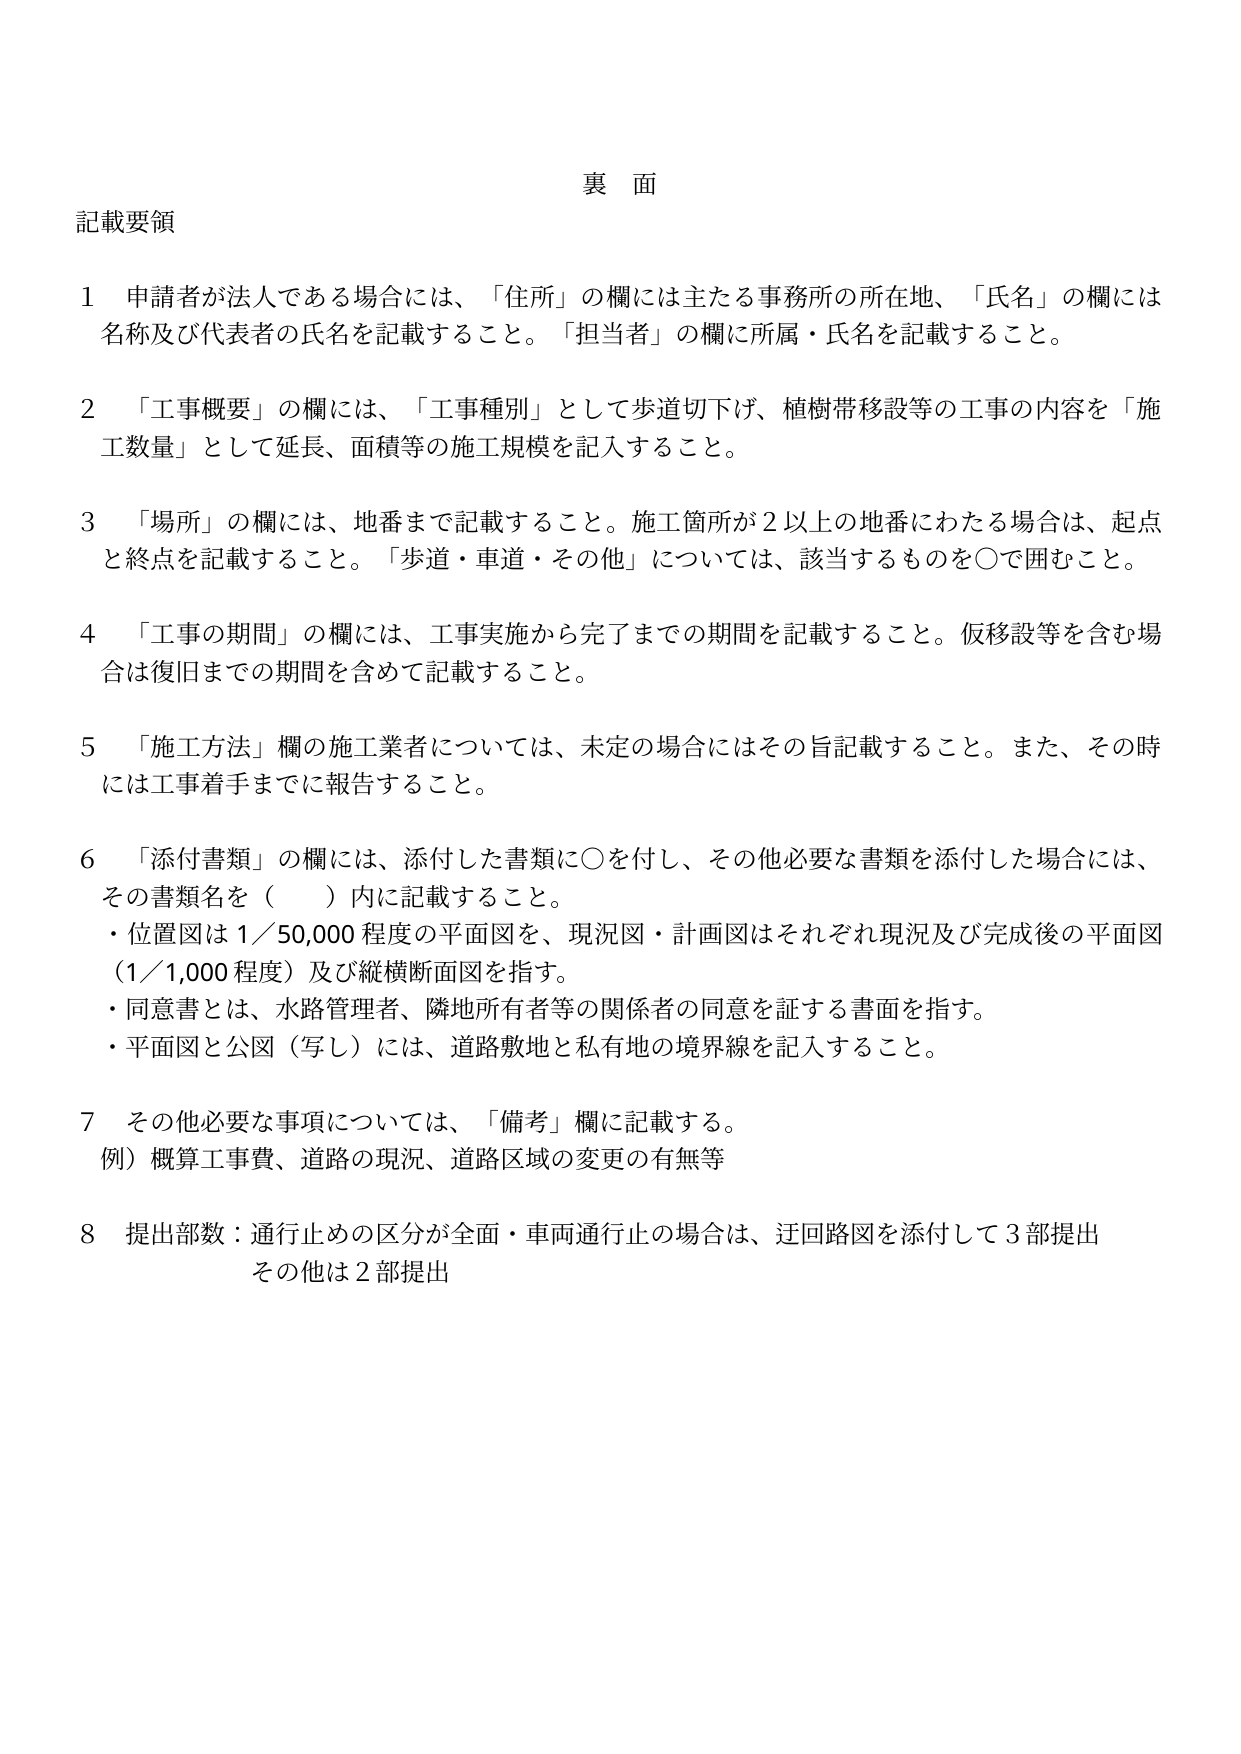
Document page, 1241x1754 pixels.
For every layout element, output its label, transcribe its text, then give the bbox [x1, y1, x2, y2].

text ７ その他必要な事項については、「備考」欄に記載する。 [75, 1102, 1165, 1139]
text １ 申請者が法人である場合には、「住所」の欄には主たる事務所の所在地、「氏名」の欄には名称及び代表者の氏名を記載すること。「担当者」の欄に所属・氏名を記載すること。 [75, 277, 1165, 352]
text 裏 面 [75, 164, 1165, 202]
text ・位置図は1／50,000程度の平面図を、現況図・計画図はそれぞれ現況及び完成後の平面図（1／1,000程度）及び縦横断面図を指す。 [75, 914, 1165, 989]
text ８ 提出部数：通行止めの区分が全面・車両通行止の場合は、迂回路図を添付して３部提出 [75, 1214, 1165, 1252]
text 例）概算工事費、道路の現況、道路区域の変更の有無等 [75, 1139, 1165, 1177]
text ・同意書とは、水路管理者、隣地所有者等の関係者の同意を証する書面を指す。 [75, 989, 1165, 1027]
text その他は２部提出 [75, 1252, 1165, 1289]
text ３ 「場所」の欄には、地番まで記載すること。施工箇所が２以上の地番にわたる場合は、起点と終点を記載すること。「歩道・車道・その他」については、該当するものを○で囲むこと。 [75, 502, 1165, 577]
text ４ 「工事の期間」の欄には、工事実施から完了までの期間を記載すること。仮移設等を含む場合は復旧までの期間を含めて記載すること。 [75, 614, 1165, 689]
text ５ 「施工方法」欄の施工業者については、未定の場合にはその旨記載すること。また、その時には工事着手までに報告すること。 [75, 727, 1165, 802]
text ６ 「添付書類」の欄には、添付した書類に○を付し、その他必要な書類を添付した場合には、その書類名を（ ）内に記載すること。 [75, 839, 1165, 914]
text ２ 「工事概要」の欄には、「工事種別」として歩道切下げ、植樹帯移設等の工事の内容を「施工数量」として延長、面積等の施工規模を記入すること。 [75, 389, 1165, 464]
text ・平面図と公図（写し）には、道路敷地と私有地の境界線を記入すること。 [75, 1027, 1165, 1064]
text 記載要領 [75, 202, 1165, 239]
